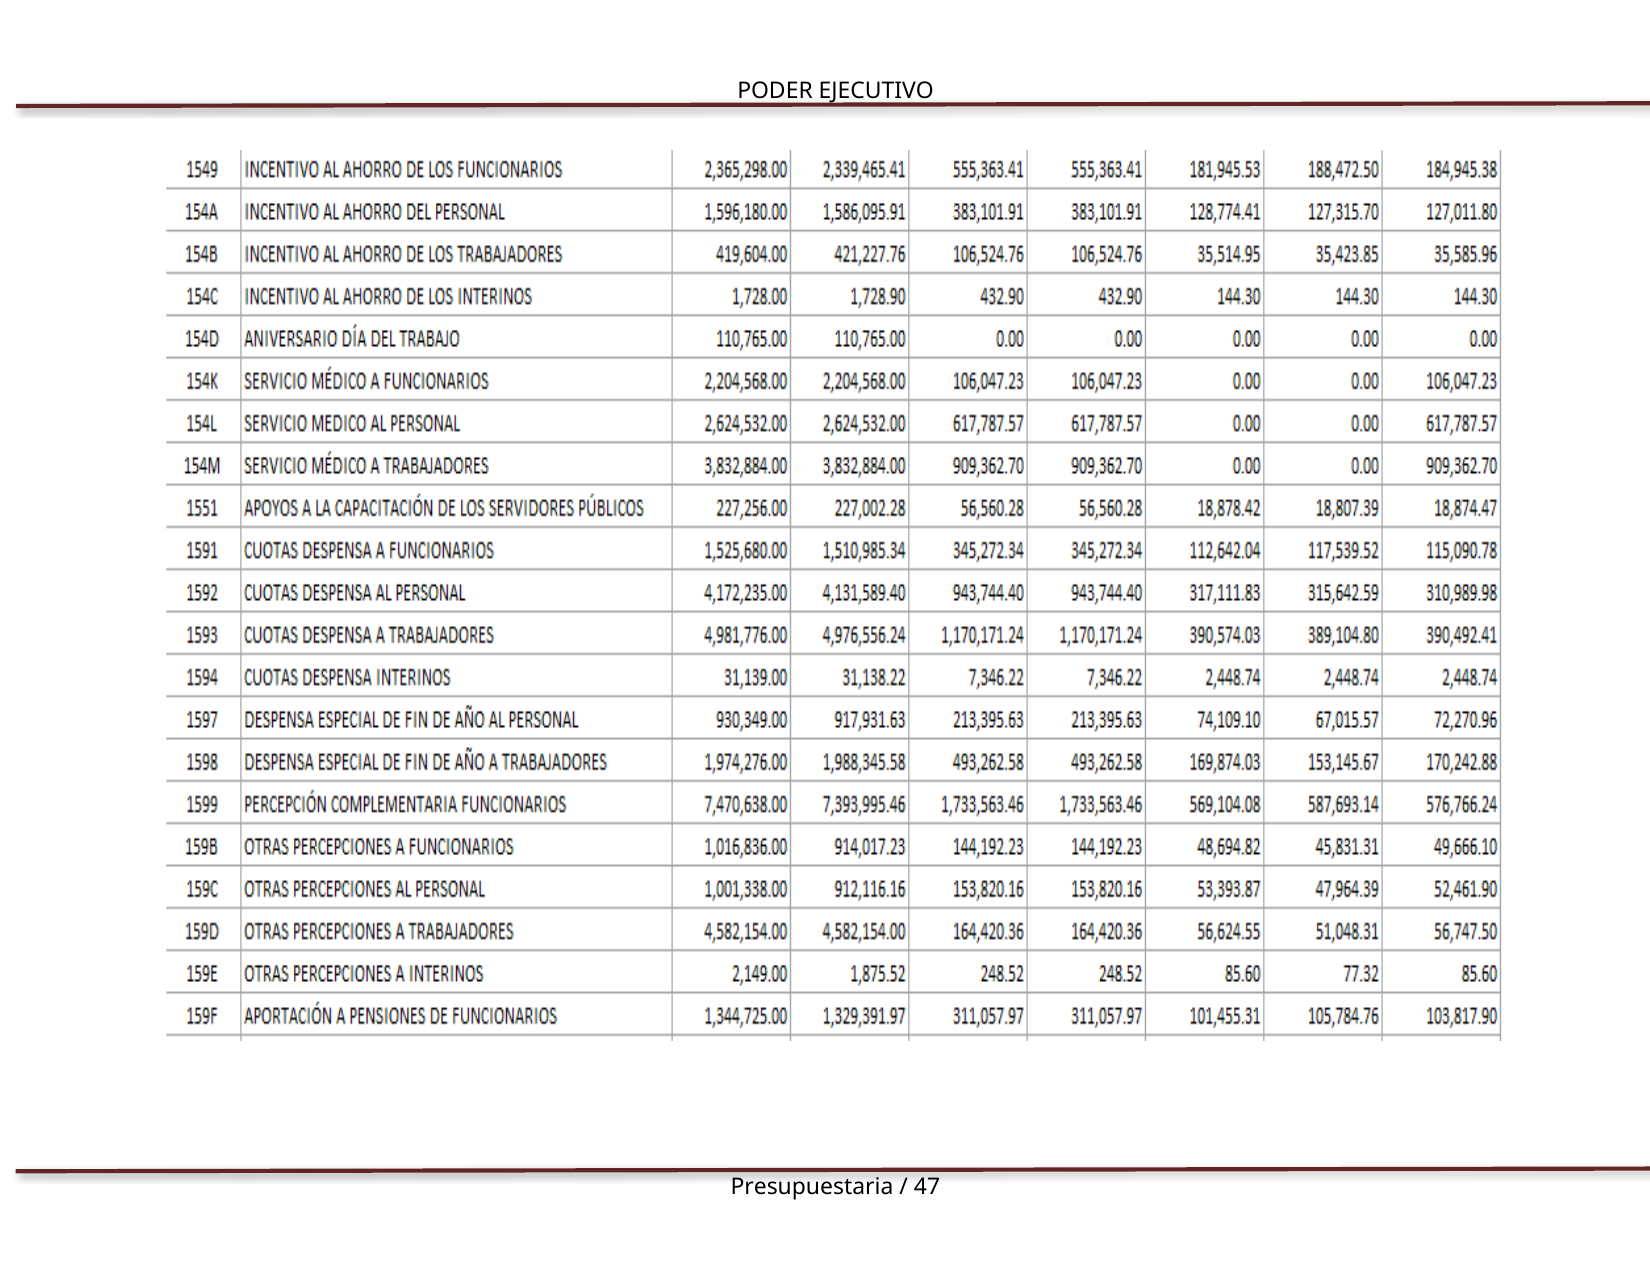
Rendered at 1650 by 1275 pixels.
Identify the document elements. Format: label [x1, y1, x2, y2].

picture [166, 150, 1504, 1041]
